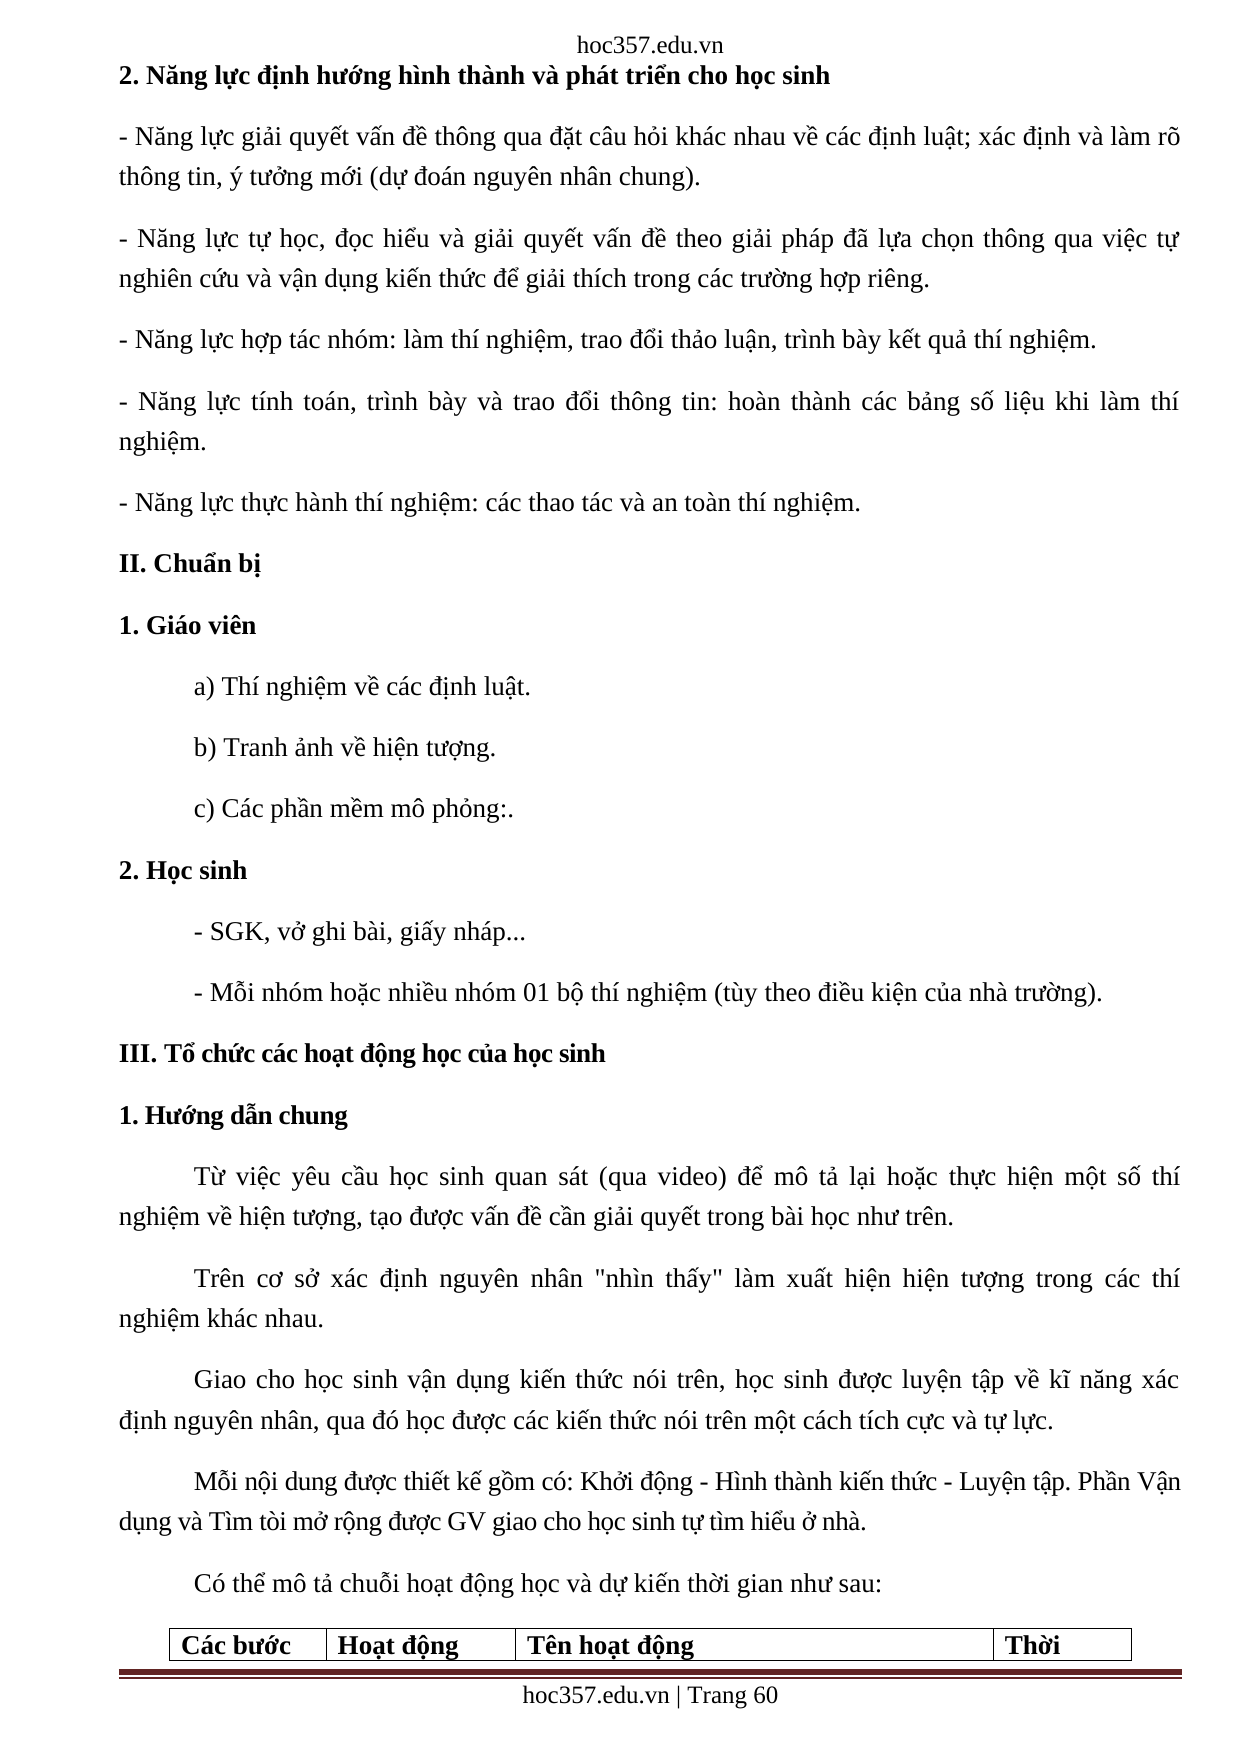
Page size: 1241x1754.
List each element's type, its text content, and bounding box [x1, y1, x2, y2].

text Có thể mô tả chuỗi hoạt động học và dự kiến thời gian như sau: [119, 1567, 1182, 1598]
text 2. Năng lực định hướng hình thành và phát triển cho học sinh [119, 59, 1182, 90]
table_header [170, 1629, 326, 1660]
text Trên cơ sở xác định nguyên nhân "nhìn thấy" làm xuất hiện hiện tượng trong các thí nghiệm khác nhau. [119, 1262, 1182, 1333]
text a) Thí nghiệm về các định luật. [119, 670, 1182, 701]
text Mỗi nội dung được thiết kế gồm có: Khởi động - Hình thành kiến thức - Luyện tập. Phần Vận dụng và Tìm tòi mở rộng được GV giao cho học sinh tự tìm hiểu ở nhà. [119, 1465, 1182, 1537]
text - SGK, vở ghi bài, giấy nháp... [194, 915, 1182, 946]
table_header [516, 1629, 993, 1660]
text 2. Học sinh [119, 854, 1182, 885]
text - Năng lực tự học, đọc hiểu và giải quyết vấn đề theo giải pháp đã lựa chọn thông qua việc tự nghiên cứu và vận dụng kiến thức để giải thích trong các trường hợp riêng. [119, 222, 1182, 293]
text 1. Hướng dẫn chung [119, 1099, 1182, 1130]
text - Năng lực hợp tác nhóm: làm thí nghiệm, trao đổi thảo luận, trình bày kết quả thí nghiệm. [119, 323, 1182, 354]
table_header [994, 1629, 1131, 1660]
text 1. Giáo viên [119, 609, 1182, 640]
text II. Chuẩn bị [119, 548, 1182, 579]
text Giao cho học sinh vận dụng kiến thức nói trên, học sinh được luyện tập về kĩ năng xác định nguyên nhân, qua đó học được các kiến thức nói trên một cách tích cực và tự lực. [119, 1363, 1182, 1435]
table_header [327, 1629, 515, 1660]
text - Năng lực tính toán, trình bày và trao đổi thông tin: hoàn thành các bảng số liệu khi làm thí nghiệm. [119, 385, 1182, 456]
text b) Tranh ảnh về hiện tượng. [119, 731, 1182, 762]
text Từ việc yêu cầu học sinh quan sát (qua video) để mô tả lại hoặc thực hiện một số thí nghiệm về hiện tượng, tạo được vấn đề cần giải quyết trong bài học như trên. [119, 1160, 1182, 1232]
text c) Các phần mềm mô phỏng:. [119, 793, 1182, 824]
text III. Tổ chức các hoạt động học của học sinh [119, 1038, 1182, 1069]
text - Mỗi nhóm hoặc nhiều nhóm 01 bộ thí nghiệm (tùy theo điều kiện của nhà trường). [194, 976, 1182, 1007]
text - Năng lực thực hành thí nghiệm: các thao tác và an toàn thí nghiệm. [119, 486, 1182, 517]
text - Năng lực giải quyết vấn đề thông qua đặt câu hỏi khác nhau về các định luật; xác định và làm rõ thông tin, ý tưởng mới (dự đoán nguyên nhân chung). [119, 120, 1182, 192]
